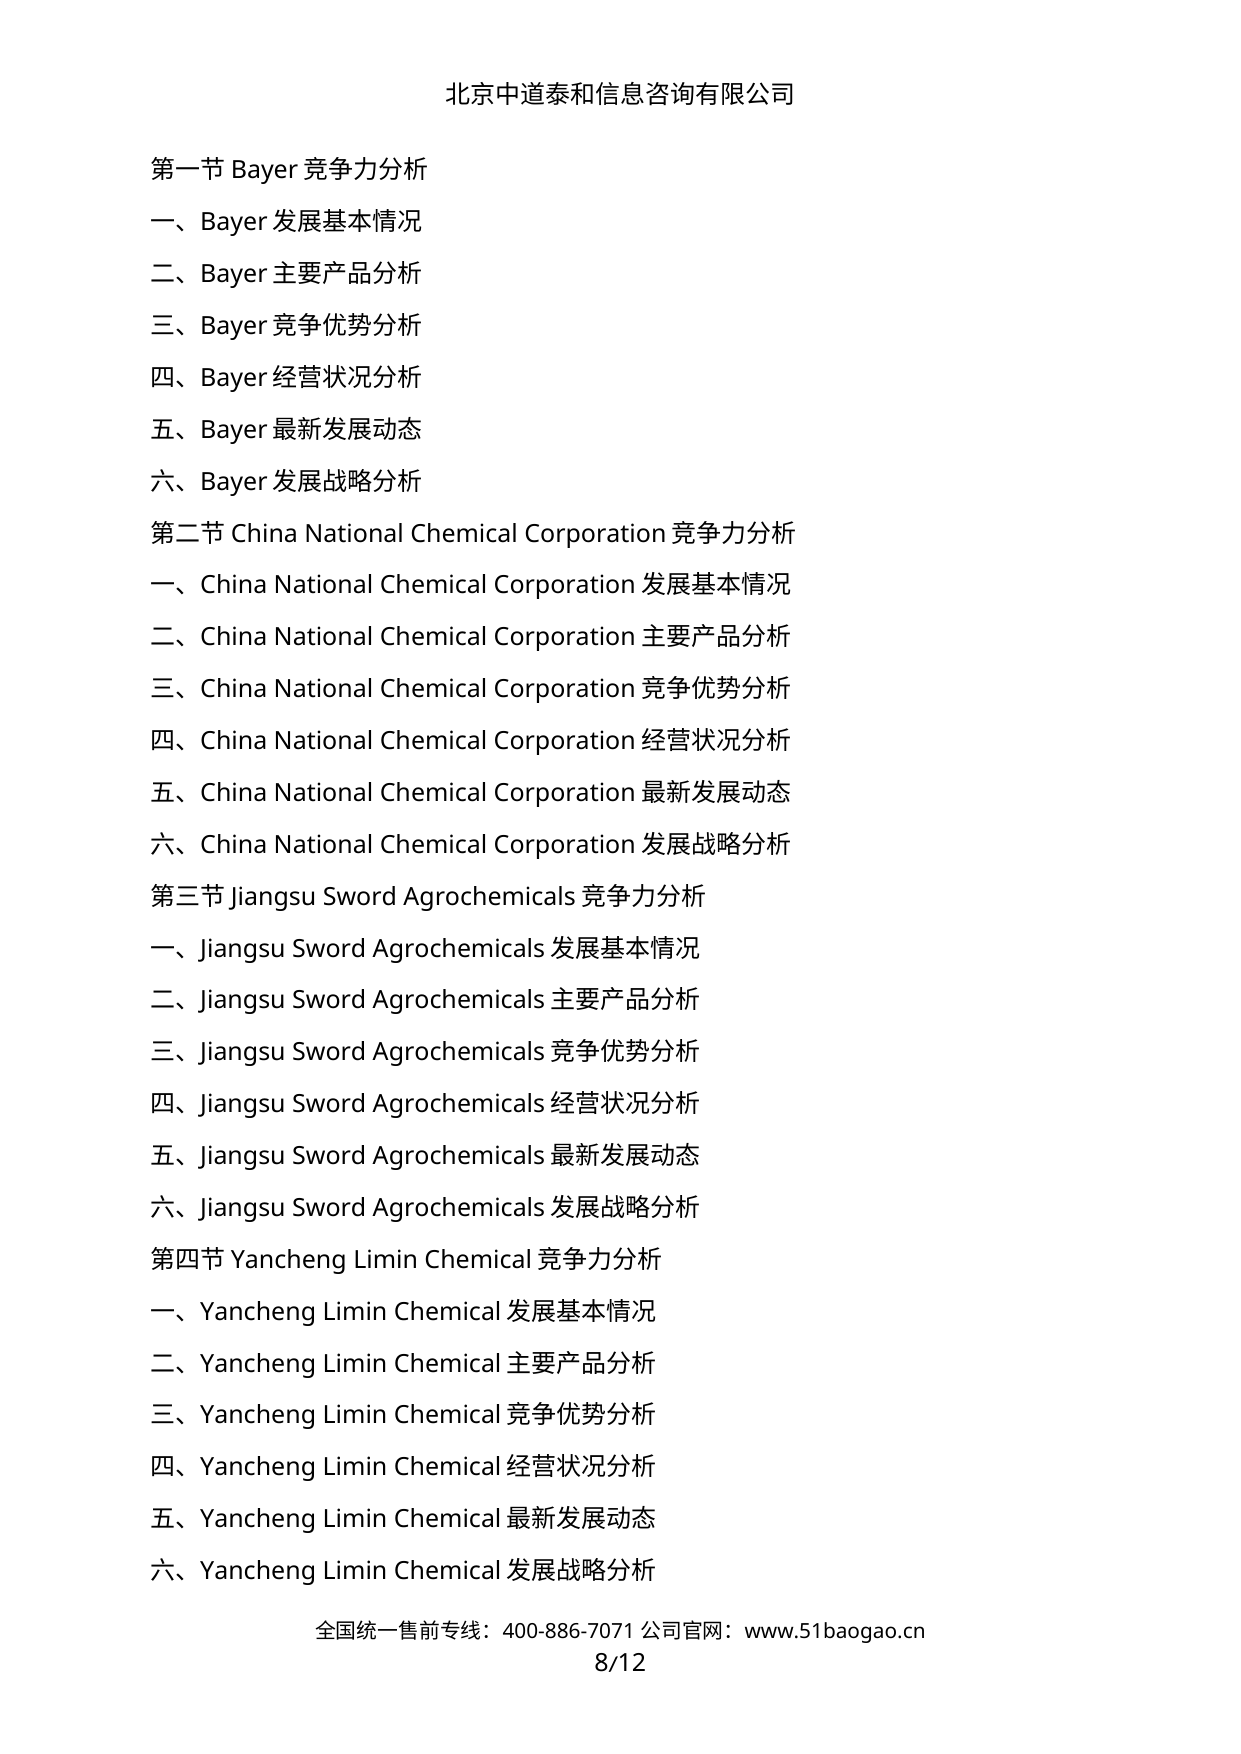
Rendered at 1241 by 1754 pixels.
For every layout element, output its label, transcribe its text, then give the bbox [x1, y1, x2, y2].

text 六、Yancheng Limin Chemical发展战略分析 [150, 1551, 1090, 1587]
text 五、Yancheng Limin Chemical最新发展动态 [150, 1499, 1090, 1535]
text 一、Yancheng Limin Chemical发展基本情况 [150, 1291, 1090, 1327]
text 第二节 China National Chemical Corporation竞争力分析 [150, 513, 1090, 549]
text 六、China National Chemical Corporation发展战略分析 [150, 824, 1090, 861]
text 一、China National Chemical Corporation发展基本情况 [150, 565, 1090, 601]
text 四、Bayer经营状况分析 [150, 357, 1090, 394]
text 二、Yancheng Limin Chemical主要产品分析 [150, 1343, 1090, 1379]
text 三、China National Chemical Corporation竞争优势分析 [150, 669, 1090, 705]
text 第三节 Jiangsu Sword Agrochemicals竞争力分析 [150, 876, 1090, 912]
text 四、Jiangsu Sword Agrochemicals经营状况分析 [150, 1084, 1090, 1120]
text 四、Yancheng Limin Chemical经营状况分析 [150, 1447, 1090, 1483]
text 第一节 Bayer竞争力分析 [150, 150, 1090, 186]
text 三、Yancheng Limin Chemical竞争优势分析 [150, 1395, 1090, 1431]
text 六、Bayer发展战略分析 [150, 461, 1090, 497]
text 四、China National Chemical Corporation经营状况分析 [150, 721, 1090, 757]
text 二、Jiangsu Sword Agrochemicals主要产品分析 [150, 980, 1090, 1016]
text 五、Jiangsu Sword Agrochemicals最新发展动态 [150, 1136, 1090, 1172]
text 一、Jiangsu Sword Agrochemicals发展基本情况 [150, 928, 1090, 964]
text 一、Bayer发展基本情况 [150, 202, 1090, 238]
text 二、China National Chemical Corporation主要产品分析 [150, 617, 1090, 653]
text 三、Jiangsu Sword Agrochemicals竞争优势分析 [150, 1032, 1090, 1068]
text 二、Bayer主要产品分析 [150, 254, 1090, 290]
text 五、China National Chemical Corporation最新发展动态 [150, 772, 1090, 809]
text 三、Bayer竞争优势分析 [150, 306, 1090, 342]
text 第四节 Yancheng Limin Chemical竞争力分析 [150, 1239, 1090, 1276]
text 六、Jiangsu Sword Agrochemicals发展战略分析 [150, 1187, 1090, 1224]
text 五、Bayer最新发展动态 [150, 409, 1090, 446]
